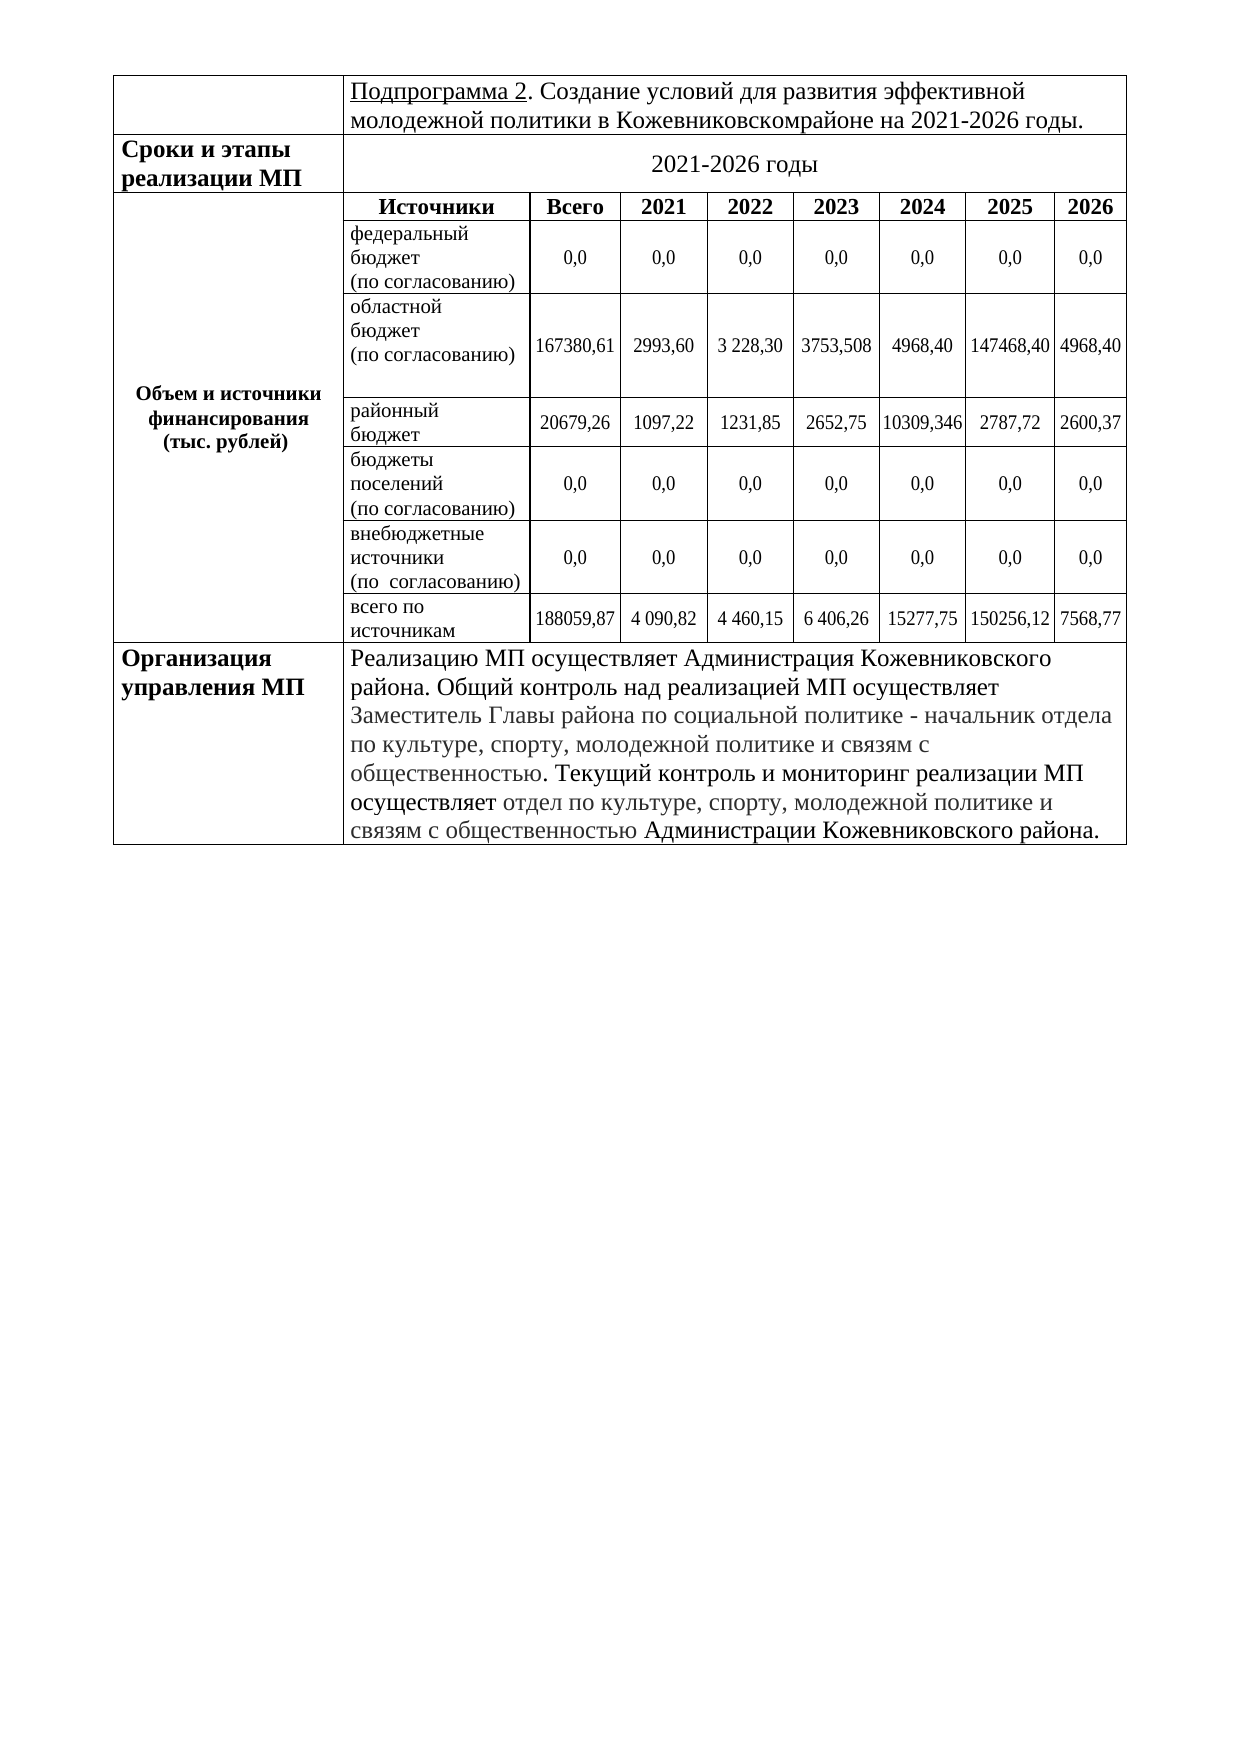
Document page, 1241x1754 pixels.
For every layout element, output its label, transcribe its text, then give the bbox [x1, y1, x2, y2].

table_cell Объем и источники финансирования (тыс. рублей) [114, 193, 343, 642]
table_cell 0,0 [794, 447, 879, 519]
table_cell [114, 76, 343, 133]
table_cell 167380,61 [531, 294, 620, 397]
table_cell Организация управления МП [114, 643, 343, 844]
table_cell федеральный бюджет (по согласованию) [344, 221, 529, 293]
table_cell 0,0 [708, 521, 793, 593]
table_cell 0,0 [880, 221, 965, 293]
table_cell 147468,40 [966, 294, 1054, 397]
table_cell 0,0 [708, 447, 793, 519]
table_cell 6 406,26 [794, 594, 879, 642]
table_cell 10309,346 [880, 398, 965, 446]
table_cell 0,0 [880, 447, 965, 519]
table_cell 2024 [880, 193, 965, 219]
table_cell 2600,37 [1055, 398, 1126, 446]
table_cell 0,0 [794, 221, 879, 293]
table_cell 20679,26 [531, 398, 620, 446]
table_cell 0,0 [966, 221, 1054, 293]
table_cell 2022 [708, 193, 793, 219]
table_cell 3 228,30 [708, 294, 793, 397]
table_cell 188059,87 [531, 594, 620, 642]
table_cell районный бюджет [344, 398, 529, 446]
table_cell 2021-2026 годы [344, 135, 1126, 192]
table_cell 15277,75 [880, 594, 965, 642]
table_cell 0,0 [1055, 521, 1126, 593]
table_cell 1097,22 [621, 398, 707, 446]
table_cell 0,0 [1055, 447, 1126, 519]
table_cell Всего [531, 193, 620, 219]
table_cell 0,0 [794, 521, 879, 593]
table_cell 0,0 [708, 221, 793, 293]
table_cell областной бюджет (по согласованию) [344, 294, 529, 397]
table_cell 0,0 [966, 447, 1054, 519]
table_cell 4 460,15 [708, 594, 793, 642]
table_cell 4968,40 [880, 294, 965, 397]
table_cell 0,0 [531, 447, 620, 519]
table_cell 2023 [794, 193, 879, 219]
table_cell 0,0 [531, 221, 620, 293]
table_cell бюджеты поселений (по согласованию) [344, 447, 529, 519]
table_cell 7568,77 [1055, 594, 1126, 642]
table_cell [344, 76, 1126, 133]
table_cell 0,0 [531, 521, 620, 593]
table_cell внебюджетные источники (по согласованию) [344, 521, 529, 593]
table_cell 2993,60 [621, 294, 707, 397]
table_cell 4968,40 [1055, 294, 1126, 397]
table_cell 2026 [1055, 193, 1126, 219]
table_cell Сроки и этапы реализации МП [114, 135, 343, 192]
table_cell 2021 [621, 193, 707, 219]
table_cell 0,0 [621, 447, 707, 519]
table_cell 4 090,82 [621, 594, 707, 642]
table_cell 2787,72 [966, 398, 1054, 446]
table_cell 0,0 [880, 521, 965, 593]
table_cell 0,0 [621, 521, 707, 593]
table_cell 0,0 [621, 221, 707, 293]
table_cell 0,0 [966, 521, 1054, 593]
table_cell 0,0 [1055, 221, 1126, 293]
table_cell 3753,508 [794, 294, 879, 397]
table_cell 1231,85 [708, 398, 793, 446]
table_cell Источники [344, 193, 529, 219]
table_cell 150256,12 [966, 594, 1054, 642]
table_cell 2652,75 [794, 398, 879, 446]
table_cell 2025 [966, 193, 1054, 219]
table_cell Реализацию МП осуществляет Администрация Кожевниковского района. Общий контроль над реализацией МП осуществляет Заместитель Главы района по социальной политике - начальник отдела по культуре, спорту, молодежной политике и связям с общественностью. Текущий контроль и мониторинг реализации МП осуществляет отдел по культуре, спорту, молодежной политике и связям с общественностью Администрации Кожевниковского района. [344, 643, 1126, 844]
table_cell всего по источникам [344, 594, 529, 642]
